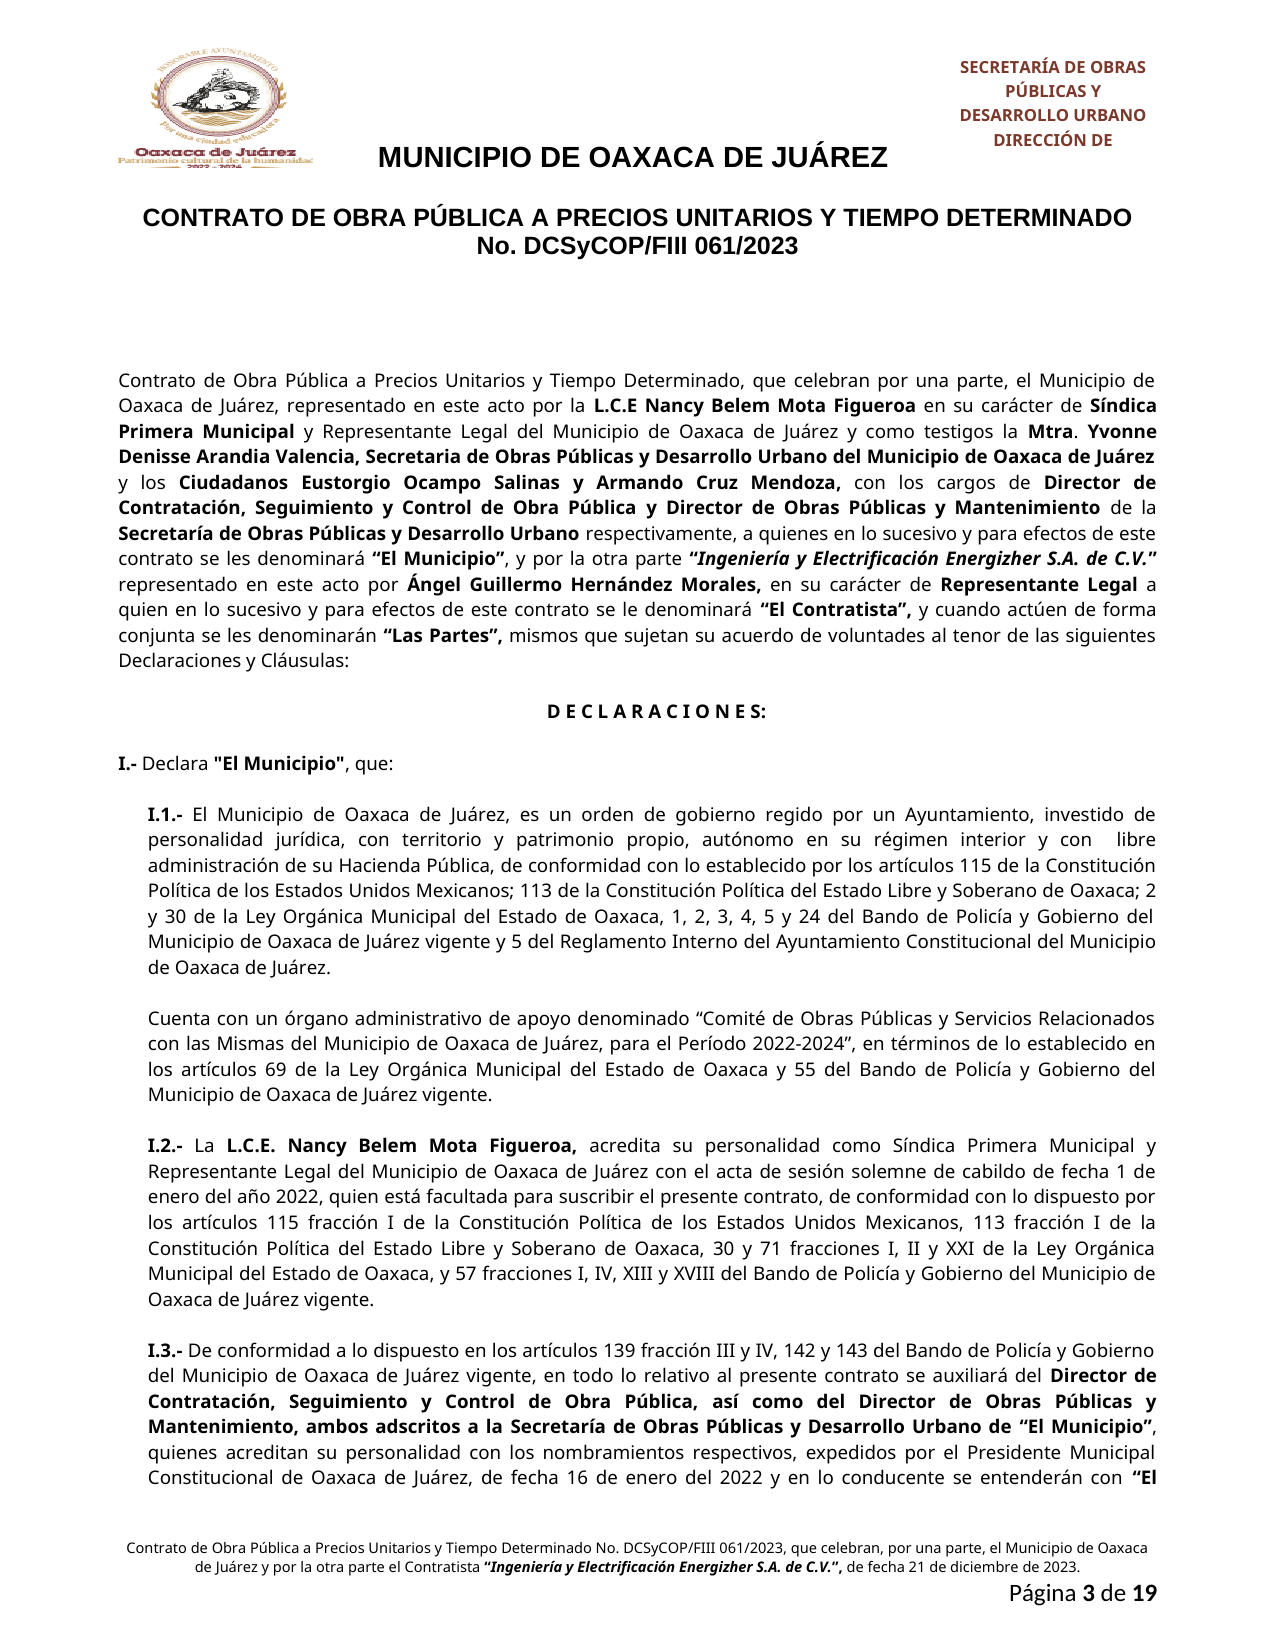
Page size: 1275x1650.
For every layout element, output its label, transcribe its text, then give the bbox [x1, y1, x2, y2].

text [148, 1337, 1157, 1490]
text Cuenta con un órgano administrativo de apoyo denominado “Comité de Obras Públicas y Servicios Relacionados con las Mismas del Municipio de Oaxaca de Juárez, para el Período 2022-2024”, en términos de lo establecido en los artículos 69 de la Ley Orgánica Municipal del Estado de Oaxaca y 55 del Bando de Policía y Gobierno del Municipio de Oaxaca de Juárez vigente. [148, 1005, 1157, 1107]
text D E C L A R A C I O N E S: [156, 699, 1157, 724]
text I.2.- La L.C.E. Nancy Belem Mota Figueroa, acredita su personalidad como Síndica Primera Municipal y Representante Legal del Municipio de Oaxaca de Juárez con el acta de sesión solemne de cabildo de fecha 1 de enero del año 2022, quien está facultada para suscribir el presente contrato, de conformidad con lo dispuesto por los artículos 115 fracción I de la Constitución Política de los Estados Unidos Mexicanos, 113 fracción I de la Constitución Política del Estado Libre y Soberano de Oaxaca, 30 y 71 fracciones I, II y XXI de la Ley Orgánica Municipal del Estado de Oaxaca, y 57 fracciones I, IV, XIII y XVIII del Bando de Policía y Gobierno del Municipio de Oaxaca de Juárez vigente. [148, 1133, 1157, 1311]
text I.1.- El Municipio de Oaxaca de Juárez, es un orden de gobierno regido por un Ayuntamiento, investido de personalidad jurídica, con territorio y patrimonio propio, autónomo en su régimen interior y con libre administración de su Hacienda Pública, de conformidad con lo establecido por los artículos 115 de la Constitución Política de los Estados Unidos Mexicanos; 113 de la Constitución Política del Estado Libre y Soberano de Oaxaca; 2 y 30 de la Ley Orgánica Municipal del Estado de Oaxaca, 1, 2, 3, 4, 5 y 24 del Bando de Policía y Gobierno del Municipio de Oaxaca de Juárez vigente y 5 del Reglamento Interno del Ayuntamiento Constitucional del Municipio de Oaxaca de Juárez. [148, 801, 1157, 979]
text I.- Declara "El Municipio", que: [118, 750, 1157, 775]
text Contrato de Obra Pública a Precios Unitarios y Tiempo Determinado, que celebran por una parte, el Municipio de Oaxaca de Juárez, representado en este acto por la L.C.E Nancy Belem Mota Figueroa en su carácter de Síndica Primera Municipal y Representante Legal del Municipio de Oaxaca de Juárez y como testigos la Mtra. Yvonne Denisse Arandia Valencia, Secretaria de Obras Públicas y Desarrollo Urbano del Municipio de Oaxaca de Juárez y los Ciudadanos Eustorgio Ocampo Salinas y Armando Cruz Mendoza, con los cargos de Director de Contratación, Seguimiento y Control de Obra Pública y Director de Obras Públicas y Mantenimiento de la Secretaría de Obras Públicas y Desarrollo Urbano respectivamente, a quienes en lo sucesivo y para efectos de este contrato se les denominará “El Municipio”, y por la otra parte “Ingeniería y Electrificación Energizher S.A. de C.V.” representado en este acto por Ángel Guillermo Hernández Morales, en su carácter de Representante Legal a quien en lo sucesivo y para efectos de este contrato se le denominará “El Contratista”, y cuando actúen de forma conjunta se les denominarán “Las Partes”, mismos que sujetan su acuerdo de voluntades al tenor de las siguientes Declaraciones y Cláusulas: [118, 367, 1157, 673]
